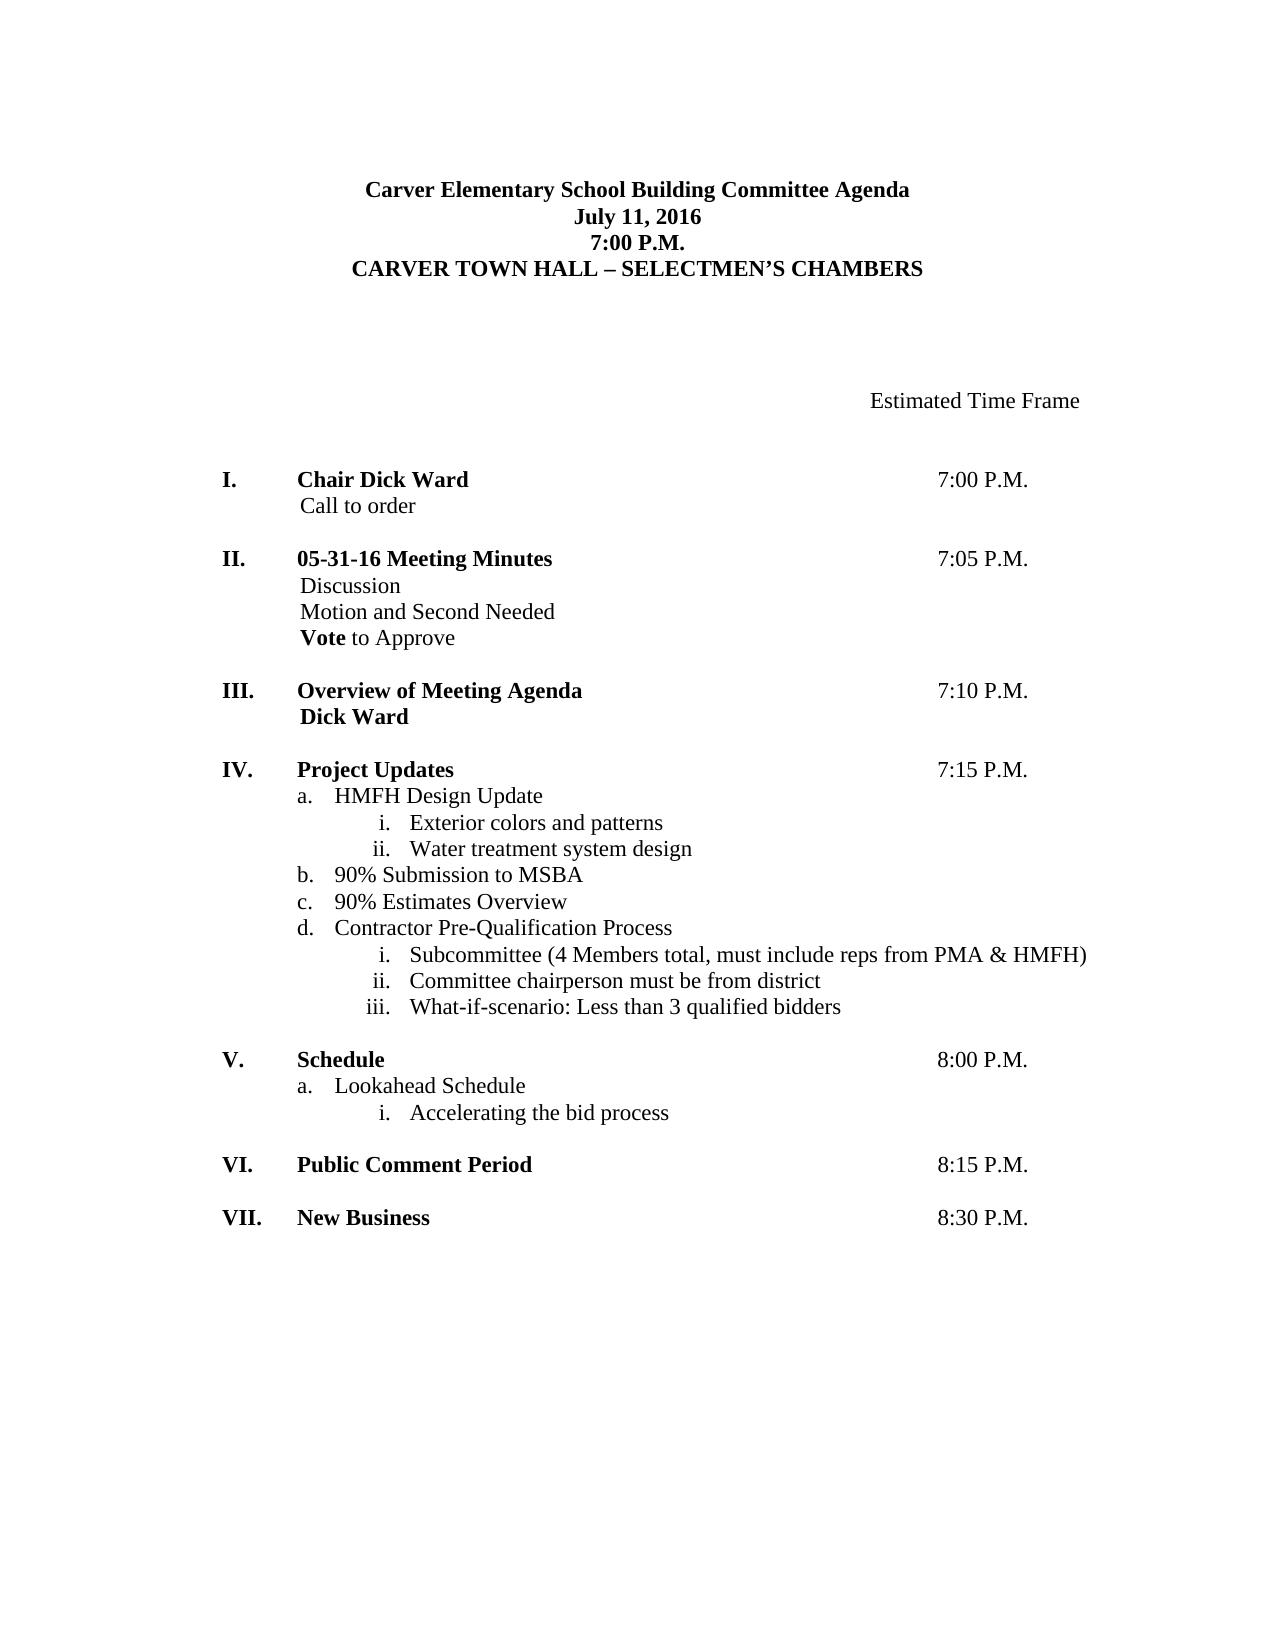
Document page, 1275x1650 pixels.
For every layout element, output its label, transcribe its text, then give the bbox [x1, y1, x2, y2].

list What-if-scenario: Less than 3 qualified bidders [391, 993, 1087, 1020]
list Committee chairperson must be from district [391, 967, 1087, 993]
list Project Updates 7:15 P.M. [222, 756, 1087, 782]
list 90% Submission to MSBA [297, 862, 1087, 888]
list Schedule 8:00 P.M. [222, 1046, 1087, 1072]
list Public Comment Period 8:15 P.M. [222, 1151, 1087, 1178]
list Chair Dick Ward 7:00 P.M. [222, 466, 1087, 493]
list 90% Estimates Overview [297, 888, 1087, 914]
text CARVER TOWN HALL – SELECTMEN’S CHAMBERS [187, 255, 1087, 282]
text July 11, 2016 [187, 203, 1087, 229]
list Dick Ward [300, 703, 1087, 730]
text 7:00 P.M. [187, 229, 1087, 255]
text Carver Elementary School Building Committee Agenda [187, 176, 1087, 203]
list Overview of Meeting Agenda 7:10 P.M. [222, 677, 1087, 703]
text Estimated Time Frame [187, 387, 1087, 413]
list Lookahead Schedule [297, 1072, 1087, 1099]
list Water treatment system design [391, 835, 1087, 862]
list Discussion [300, 572, 1087, 598]
list Vote to Approve [300, 624, 1087, 651]
list New Business 8:30 P.M. [222, 1204, 1087, 1231]
list Accelerating the bid process [391, 1099, 1087, 1125]
list Subcommittee (4 Members total, must include reps from PMA & HMFH) [391, 941, 1087, 967]
list 05-31-16 Meeting Minutes 7:05 P.M. [222, 545, 1087, 572]
list Exterior colors and patterns [391, 809, 1087, 835]
list Contractor Pre-Qualification Process [297, 914, 1087, 941]
list Motion and Second Needed [300, 598, 1087, 624]
list Call to order [300, 493, 1087, 519]
list HMFH Design Update [297, 782, 1087, 809]
